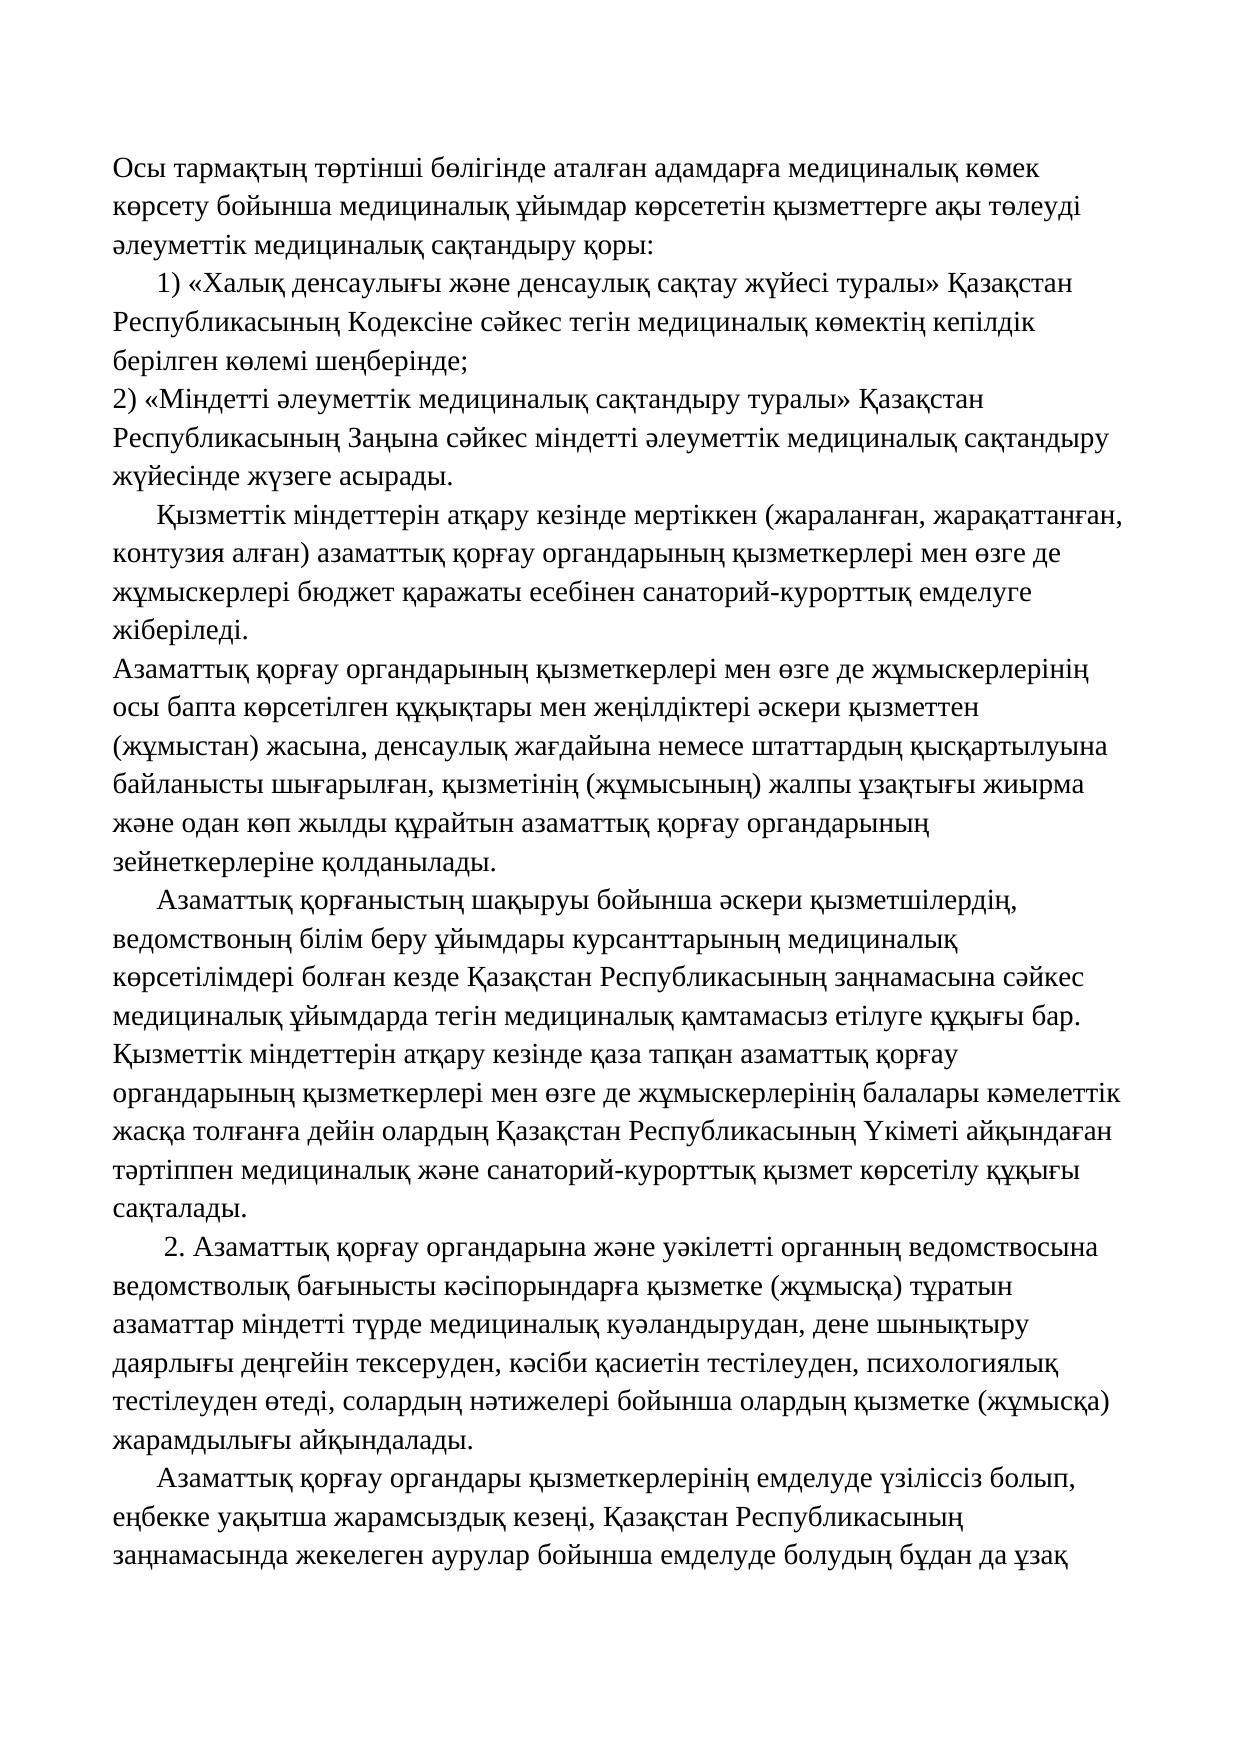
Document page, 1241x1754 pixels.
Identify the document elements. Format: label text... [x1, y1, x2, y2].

text Aзаматтық қорғаныстың шақыруы бойынша әскери қызметшілердің, ведомствоның білім беру ұйымдары курсанттарының медициналық көрсетілімдері болған кезде Қазақстан Республикасының заңнамасына сәйкес медициналық ұйымдарда тегін медициналық қамтамасыз етілуге құқығы бар. [112, 882, 1128, 1031]
text Қызметтік міндеттерін атқару кезінде қаза тапқан азаматтық қорғау органдарының қызметкерлері мен өзге де жұмыскерлерінің балалары кәмелеттік жасқа толғанға дейін олардың Қазақстан Республикасының Үкіметі айқындаған тәртіппен медициналық және санаторий-курорттық қызмет көрсетілу құқығы сақталады. [112, 1036, 1128, 1224]
text 2) «Міндетті әлеуметтік медициналық сақтандыру туралы» Қазақстан Республикасының Заңына сәйкес міндетті әлеуметтік медициналық сақтандыру жүйесінде жүзеге асырады. [112, 381, 1128, 492]
text 2. Aзаматтық қорғау органдарына және уәкілетті органның ведомствосына ведомстволық бағынысты кәсіпорындарға қызметке (жұмысқа) тұратын азаматтар міндетті түрде медициналық куәландырудан, дене шынықтыру даярлығы деңгейін тексеруден, кәсіби қасиетін тестілеуден, психологиялық тестілеуден өтеді, солардың нәтижелері бойынша олардың қызметке (жұмысқа) жарамдылығы айқындалады. [112, 1229, 1128, 1455]
text 1) «Халық денсаулығы және денсаулық сақтау жүйесі туралы» Қазақстан Республикасының Кодексіне сәйкес тегін медициналық көмектің кепілдік берілген көлемі шеңберінде; [112, 266, 1128, 376]
text Aзаматтық қорғау органдарының қызметкерлері мен өзге де жұмыскерлерінің осы бапта көрсетілген құқықтары мен жеңілдіктері әскери қызметтен (жұмыстан) жасына, денсаулық жағдайына немесе штаттардың қысқартылуына байланысты шығарылған, қызметінің (жұмысының) жалпы ұзақтығы жиырма және одан көп жылды құрайтын азаматтық қорғау органдарының зейнеткерлеріне қолданылады. [112, 651, 1128, 877]
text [112, 1460, 1128, 1571]
text Осы тармақтың төртінші бөлігінде аталған адамдарға медициналық көмек көрсету бойынша медициналық ұйымдар көрсететін қызметтерге ақы төлеуді әлеуметтік медициналық сақтандыру қоры: [112, 150, 1128, 261]
text Қызметтік міндеттерін атқару кезінде мертіккен (жараланған, жарақаттанған, контузия алған) азаматтық қорғау органдарының қызметкерлері мен өзге де жұмыскерлері бюджет қаражаты есебінен санаторий-курорттық емделуге жіберіледі. [112, 497, 1128, 646]
